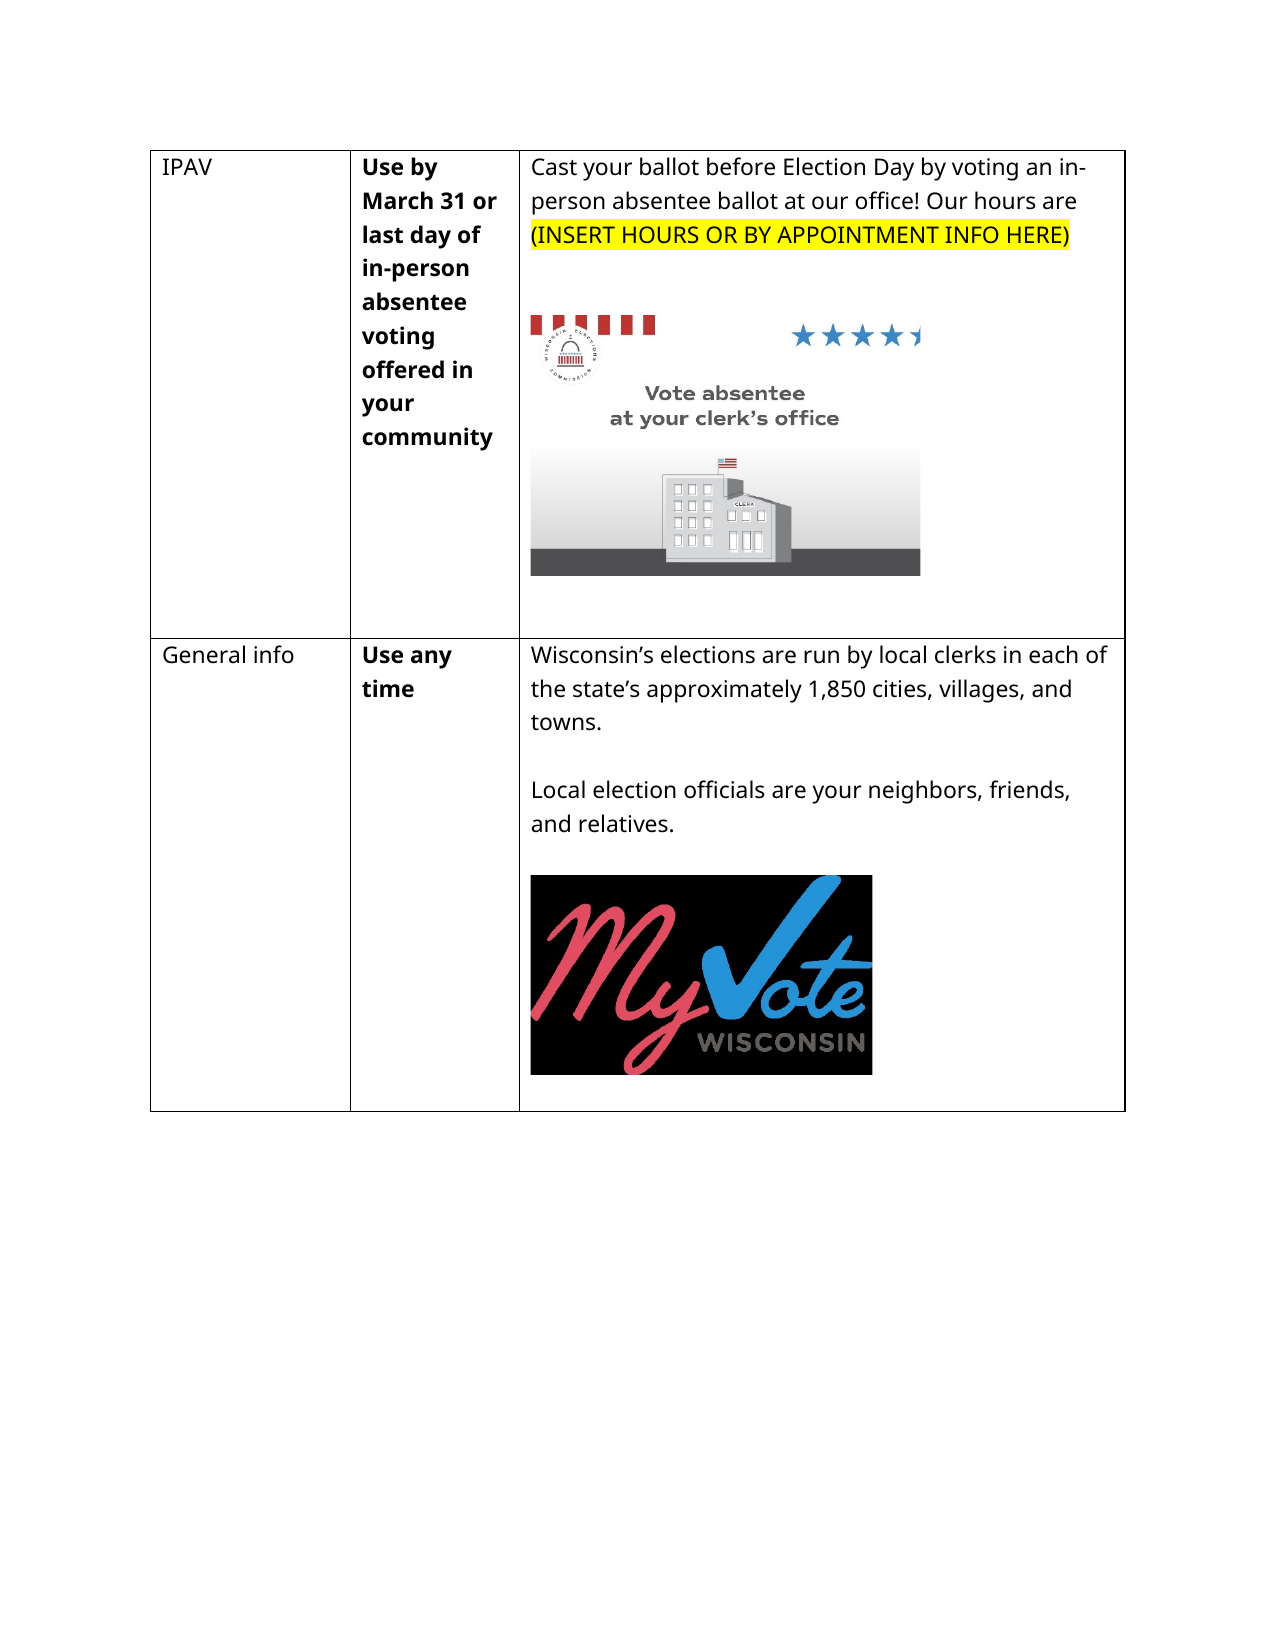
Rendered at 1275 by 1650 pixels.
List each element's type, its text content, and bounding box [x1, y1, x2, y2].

table_cell General info [151, 639, 350, 1111]
table_cell Wisconsin’s elections are run by local clerks in each of the state’s approximately 1,850 cities, villages, and towns. Local election officials are your neighbors, friends, and relatives. [520, 639, 1124, 1111]
picture [530, 315, 921, 576]
table_cell Use by March 31 or last day of in-person absentee voting offered in your community [351, 151, 519, 638]
picture [530, 875, 873, 1075]
table_cell Cast your ballot before Election Day by voting an in-person absentee ballot at our office! Our hours are (INSERT HOURS OR BY APPOINTMENT INFO HERE) [520, 151, 1124, 638]
table_cell Use any time [351, 639, 519, 1111]
table_cell IPAV [151, 151, 350, 638]
